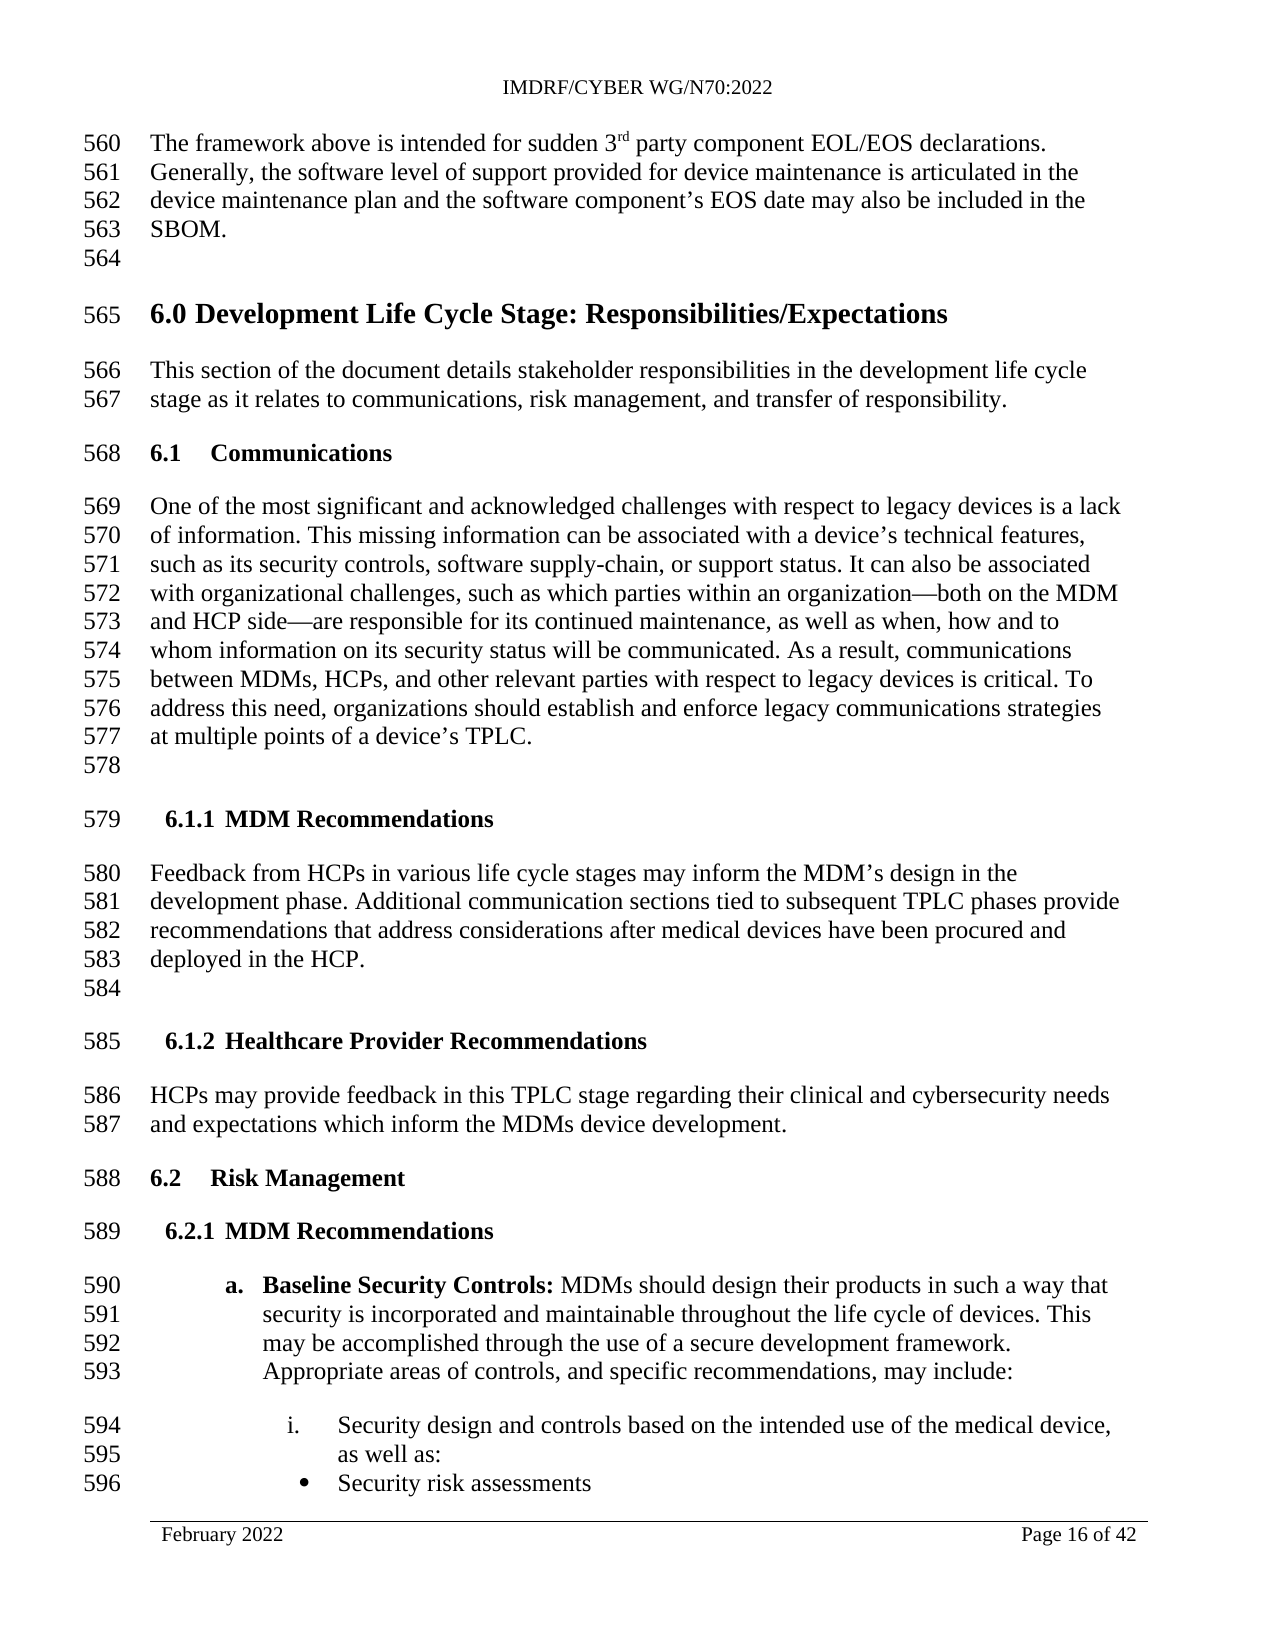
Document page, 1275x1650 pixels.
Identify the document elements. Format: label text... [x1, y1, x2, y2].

list Security risk assessments [300, 1468, 1125, 1496]
text This section of the document details stakeholder responsibilities in the development life cycle stage as it relates to communications, risk management, and transfer of responsibility. [150, 355, 1125, 413]
subtitle Communications [150, 438, 1125, 466]
subtitle Risk Management [150, 1163, 1125, 1191]
subtitle MDM Recommendations [165, 1216, 1125, 1245]
text One of the most significant and acknowledged challenges with respect to legacy devices is a lack of information. This missing information can be associated with a device’s technical features, such as its security controls, software supply-chain, or support status. It can also be associated with organizational challenges, such as which parties within an organization—both on the MDM and HCP side—are responsible for its continued maintenance, as well as when, how and to whom information on its security status will be communicated. As a result, communications between MDMs, HCPs, and other relevant parties with respect to legacy devices is critical. To address this need, organizations should establish and enforce legacy communications strategies at multiple points of a device’s TPLC. [150, 491, 1125, 750]
subtitle Development Life Cycle Stage: Responsibilities/Expectations [150, 297, 1125, 330]
subtitle MDM Recommendations [165, 804, 1125, 833]
subtitle Healthcare Provider Recommendations [165, 1026, 1125, 1055]
list Security design and controls based on the intended use of the medical device, as well as: [300, 1410, 1125, 1468]
text HCPs may provide feedback in this TPLC stage regarding their clinical and cybersecurity needs and expectations which inform the MDMs device development. [150, 1080, 1125, 1138]
text The framework above is intended for sudden 3rd party component EOL/EOS declarations. Generally, the software level of support provided for device maintenance is articulated in the device maintenance plan and the software component’s EOS date may also be included in the SBOM. [150, 128, 1125, 243]
text Feedback from HCPs in various life cycle stages may inform the MDM’s design in the development phase. Additional communication sections tied to subsequent TPLC phases provide recommendations that address considerations after medical devices have been procured and deployed in the HCP. [150, 858, 1125, 973]
subtitle Baseline Security Controls: MDMs should design their products in such a way that security is incorporated and maintainable throughout the life cycle of devices. This may be accomplished through the use of a secure development framework. Appropriate areas of controls, and specific recommendations, may include: [225, 1270, 1125, 1385]
